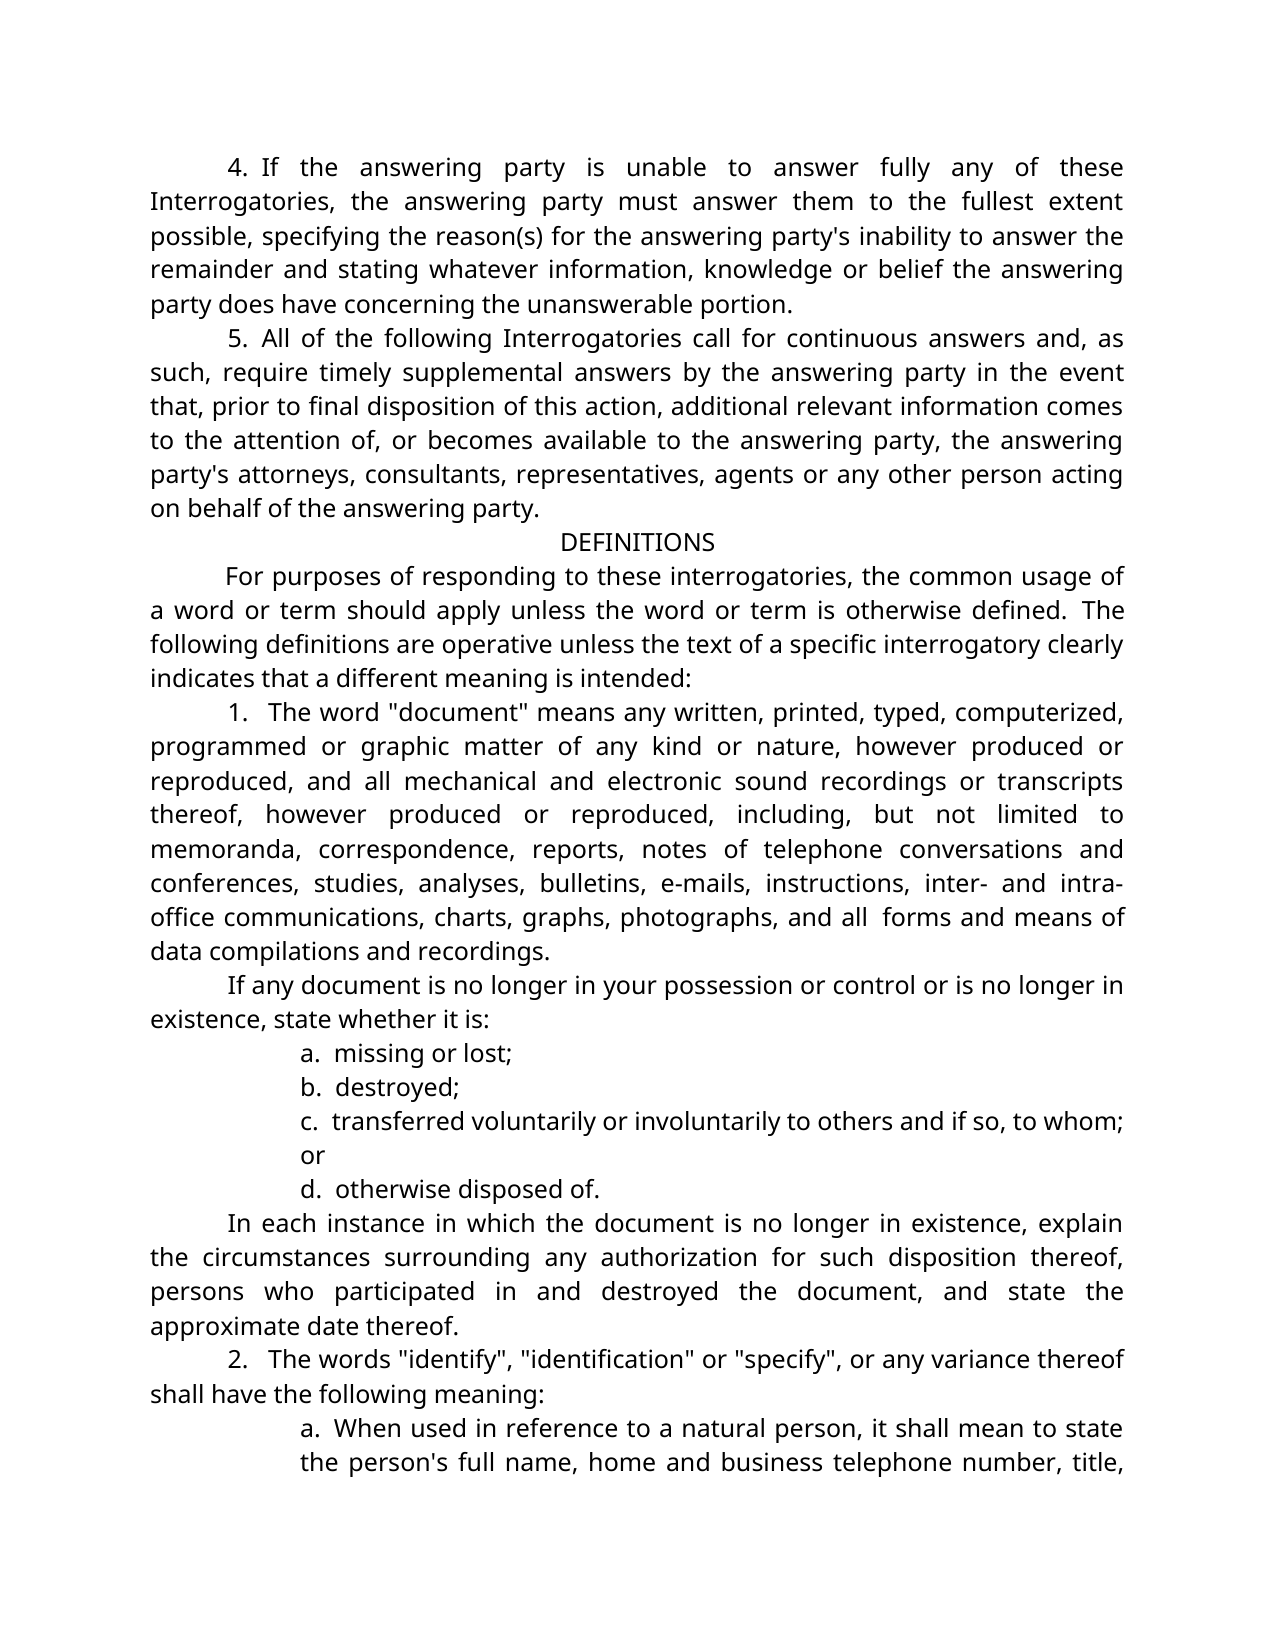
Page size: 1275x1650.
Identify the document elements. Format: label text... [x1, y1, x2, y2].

text DEFINITIONS [150, 525, 1125, 559]
text a. missing or lost; [300, 1036, 1125, 1070]
text In each instance in which the document is no longer in existence, explain the circumstances surrounding any authorization for such disposition thereof, persons who participated in and destroyed the document, and state the approximate date thereof. [150, 1206, 1125, 1342]
text d. otherwise disposed of. [300, 1172, 1125, 1206]
text 5. All of the following Interrogatories call for continuous answers and, as such, require timely supplemental answers by the answering party in the event that, prior to final disposition of this action, additional relevant information comes to the attention of, or becomes available to the answering party, the answering party's attorneys, consultants, representatives, agents or any other person acting on behalf of the answering party. [150, 320, 1125, 525]
text 1. The word "document" means any written, printed, typed, computerized, programmed or graphic matter of any kind or nature, however produced or reproduced, and all mechanical and electronic sound recordings or transcripts thereof, however produced or reproduced, including, but not limited to memoranda, correspondence, reports, notes of telephone conversations and conferences, studies, analyses, bulletins, e-mails, instructions, inter- and intra-office communications, charts, graphs, photographs, and all forms and means of data compilations and recordings. [150, 695, 1125, 967]
text 2. The words "identify", "identification" or "specify", or any variance thereof shall have the following meaning: [150, 1342, 1125, 1410]
text c. transferred voluntarily or involuntarily to others and if so, to whom; or [300, 1104, 1125, 1172]
text 4. If the answering party is unable to answer fully any of these Interrogatories, the answering party must answer them to the fullest extent possible, specifying the reason(s) for the answering party's inability to answer the remainder and stating whatever information, knowledge or belief the answering party does have concerning the unanswerable portion. [150, 150, 1125, 320]
text b. destroyed; [300, 1070, 1125, 1104]
text For purposes of responding to these interrogatories, the common usage of a word or term should apply unless the word or term is otherwise defined. The following definitions are operative unless the text of a specific interrogatory clearly indicates that a different meaning is intended: [150, 559, 1125, 695]
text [300, 1410, 1125, 1478]
text If any document is no longer in your possession or control or is no longer in existence, state whether it is: [150, 967, 1125, 1036]
